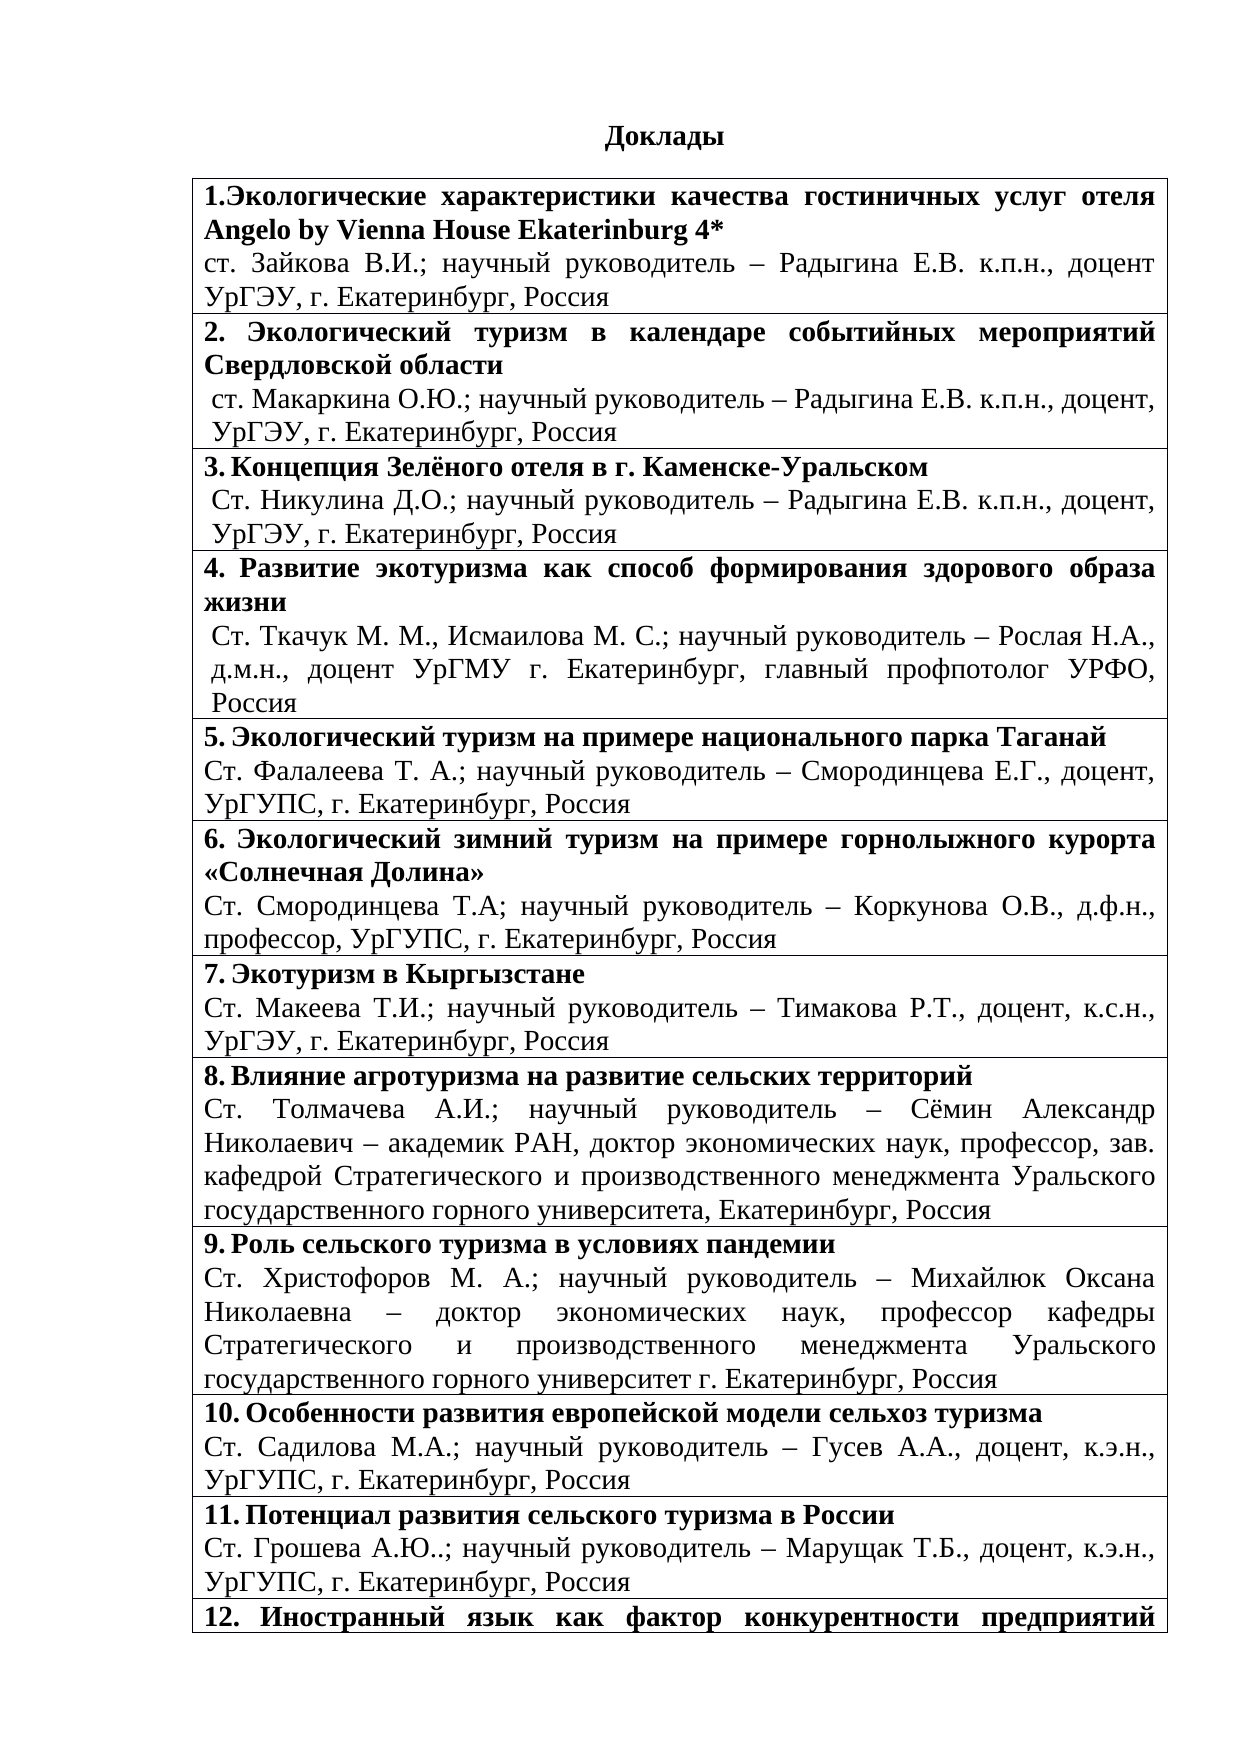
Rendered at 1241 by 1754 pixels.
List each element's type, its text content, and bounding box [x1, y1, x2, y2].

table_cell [193, 1599, 1167, 1632]
text Доклады [177, 118, 1152, 152]
table_cell 8. Влияние агротуризма на развитие сельских территорий Ст. Толмачева А.И.; научный руководитель – Сёмин Александр Николаевич – академик РАН, доктор экономических наук, профессор, зав. кафедрой Стратегического и производственного менеджмента Уральского государственного горного университета, Екатеринбург, Россия [193, 1058, 1167, 1226]
table_cell 6. Экологический зимний туризм на примере горнолыжного курорта «Солнечная Долина» Ст. Смородинцева Т.А; научный руководитель – Коркунова О.В., д.ф.н., профессор, УрГУПС, г. Екатеринбург, Россия [193, 821, 1167, 955]
table_cell 5. Экологический туризм на примере национального парка Таганай Ст. Фалалеева Т. А.; научный руководитель – Смородинцева Е.Г., доцент, УрГУПС, г. Екатеринбург, Россия [193, 719, 1167, 820]
table_header 1.Экологические характеристики качества гостиничных услуг отеля Angelo by Vienna House Ekaterinburg 4* ст. Зайкова В.И.; научный руководитель – Радыгина Е.В. к.п.н., доцент УрГЭУ, г. Екатеринбург, Россия [193, 179, 1167, 313]
table_cell 9. Роль сельского туризма в условиях пандемии Ст. Христофоров М. А.; научный руководитель – Михайлюк Оксана Николаевна – доктор экономических наук, профессор кафедры Стратегического и производственного менеджмента Уральского государственного горного университет г. Екатеринбург, Россия [193, 1227, 1167, 1394]
table_cell 11. Потенциал развития сельского туризма в России Ст. Грошева А.Ю..; научный руководитель – Марущак Т.Б., доцент, к.э.н., УрГУПС, г. Екатеринбург, Россия [193, 1497, 1167, 1598]
table_cell 4. Развитие экотуризма как способ формирования здорового образа жизни Ст. Ткачук М. М., Исмаилова М. С.; научный руководитель – Рослая Н.А., д.м.н., доцент УрГМУ г. Екатеринбург, главный профпотолог УРФО, Россия [193, 551, 1167, 718]
table_cell 7. Экотуризм в Кыргызстане Ст. Макеева Т.И.; научный руководитель – Тимакова Р.Т., доцент, к.с.н., УрГЭУ, г. Екатеринбург, Россия [193, 956, 1167, 1057]
table_cell 2. Экологический туризм в календаре событийных мероприятий Свердловской области ст. Макаркина О.Ю.; научный руководитель – Радыгина Е.В. к.п.н., доцент, УрГЭУ, г. Екатеринбург, Россия [193, 314, 1167, 448]
table_cell 10. Особенности развития европейской модели сельхоз туризма Ст. Садилова М.А.; научный руководитель – Гусев А.А., доцент, к.э.н., УрГУПС, г. Екатеринбург, Россия [193, 1395, 1167, 1496]
table_cell 3. Концепция Зелёного отеля в г. Каменске-Уральском Ст. Никулина Д.О.; научный руководитель – Радыгина Е.В. к.п.н., доцент, УрГЭУ, г. Екатеринбург, Россия [193, 449, 1167, 549]
